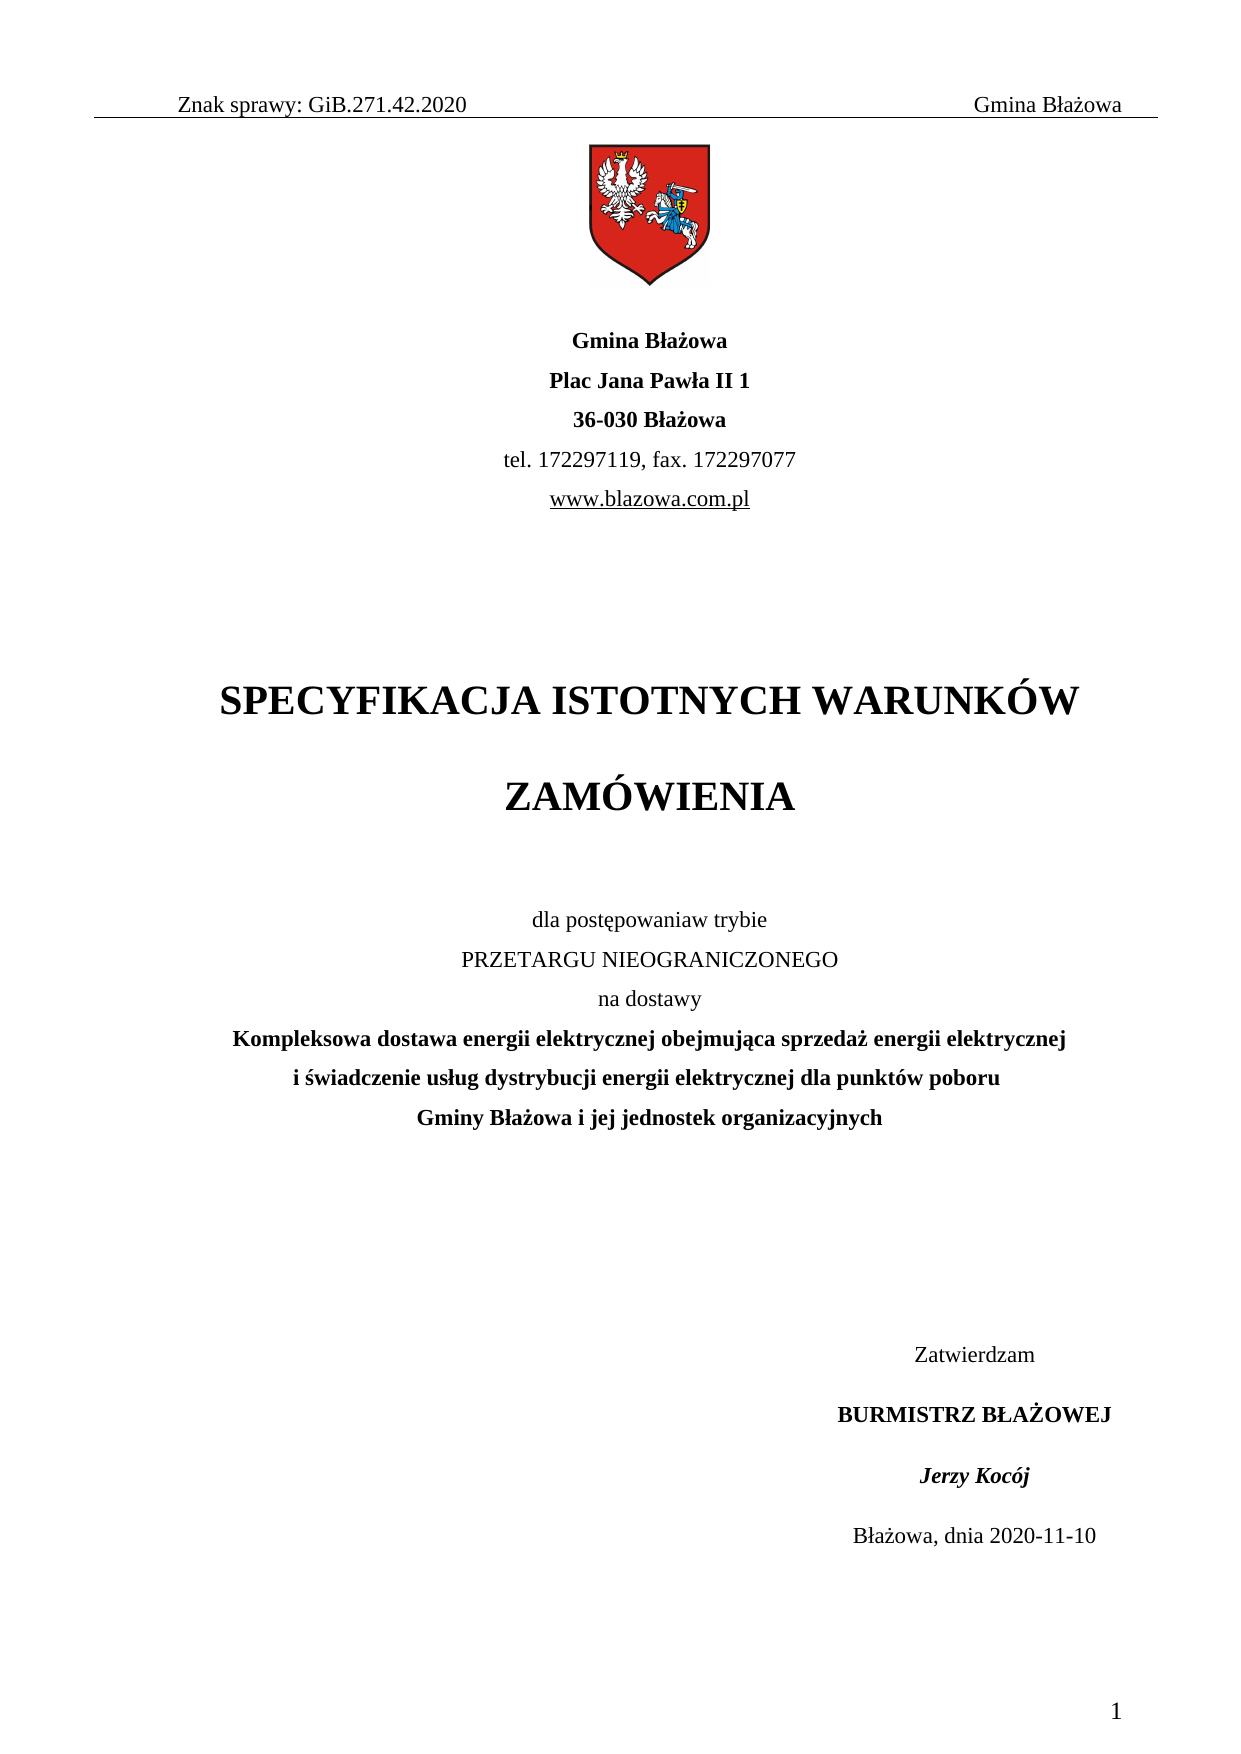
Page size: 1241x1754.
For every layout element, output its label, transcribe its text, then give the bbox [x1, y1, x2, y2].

text na dostawy [177, 986, 1122, 1012]
text www.blazowa.com.pl [177, 485, 1122, 511]
text Błażowa, dnia 2020-11-10 [827, 1522, 1122, 1548]
text Jerzy Kocój [827, 1462, 1122, 1488]
text tel. 172297119, fax. 172297077 [177, 446, 1122, 472]
text dla postępowaniaw trybie [177, 907, 1122, 933]
text PRZETARGU NIEOGRANICZONEGO [177, 946, 1122, 972]
text BURMISTRZ BŁAŻOWEJ [827, 1401, 1122, 1428]
text 36-030 Błażowa [177, 406, 1122, 432]
picture [589, 144, 711, 287]
text Gmina Błażowa [177, 327, 1122, 353]
text Zatwierdzam [827, 1341, 1122, 1367]
text Plac Jana Pawła II 1 [177, 367, 1122, 393]
text SPECYFIKACJA ISTOTNYCH WARUNKÓW ZAMÓWIENIA [177, 675, 1122, 819]
text Kompleksowa dostawa energii elektrycznej obejmująca sprzedaż energii elektrycznej i świadczenie usług dystrybucji energii elektrycznej dla punktów poboru Gminy Błażowa i jej jednostek organizacyjnych [177, 1025, 1122, 1130]
